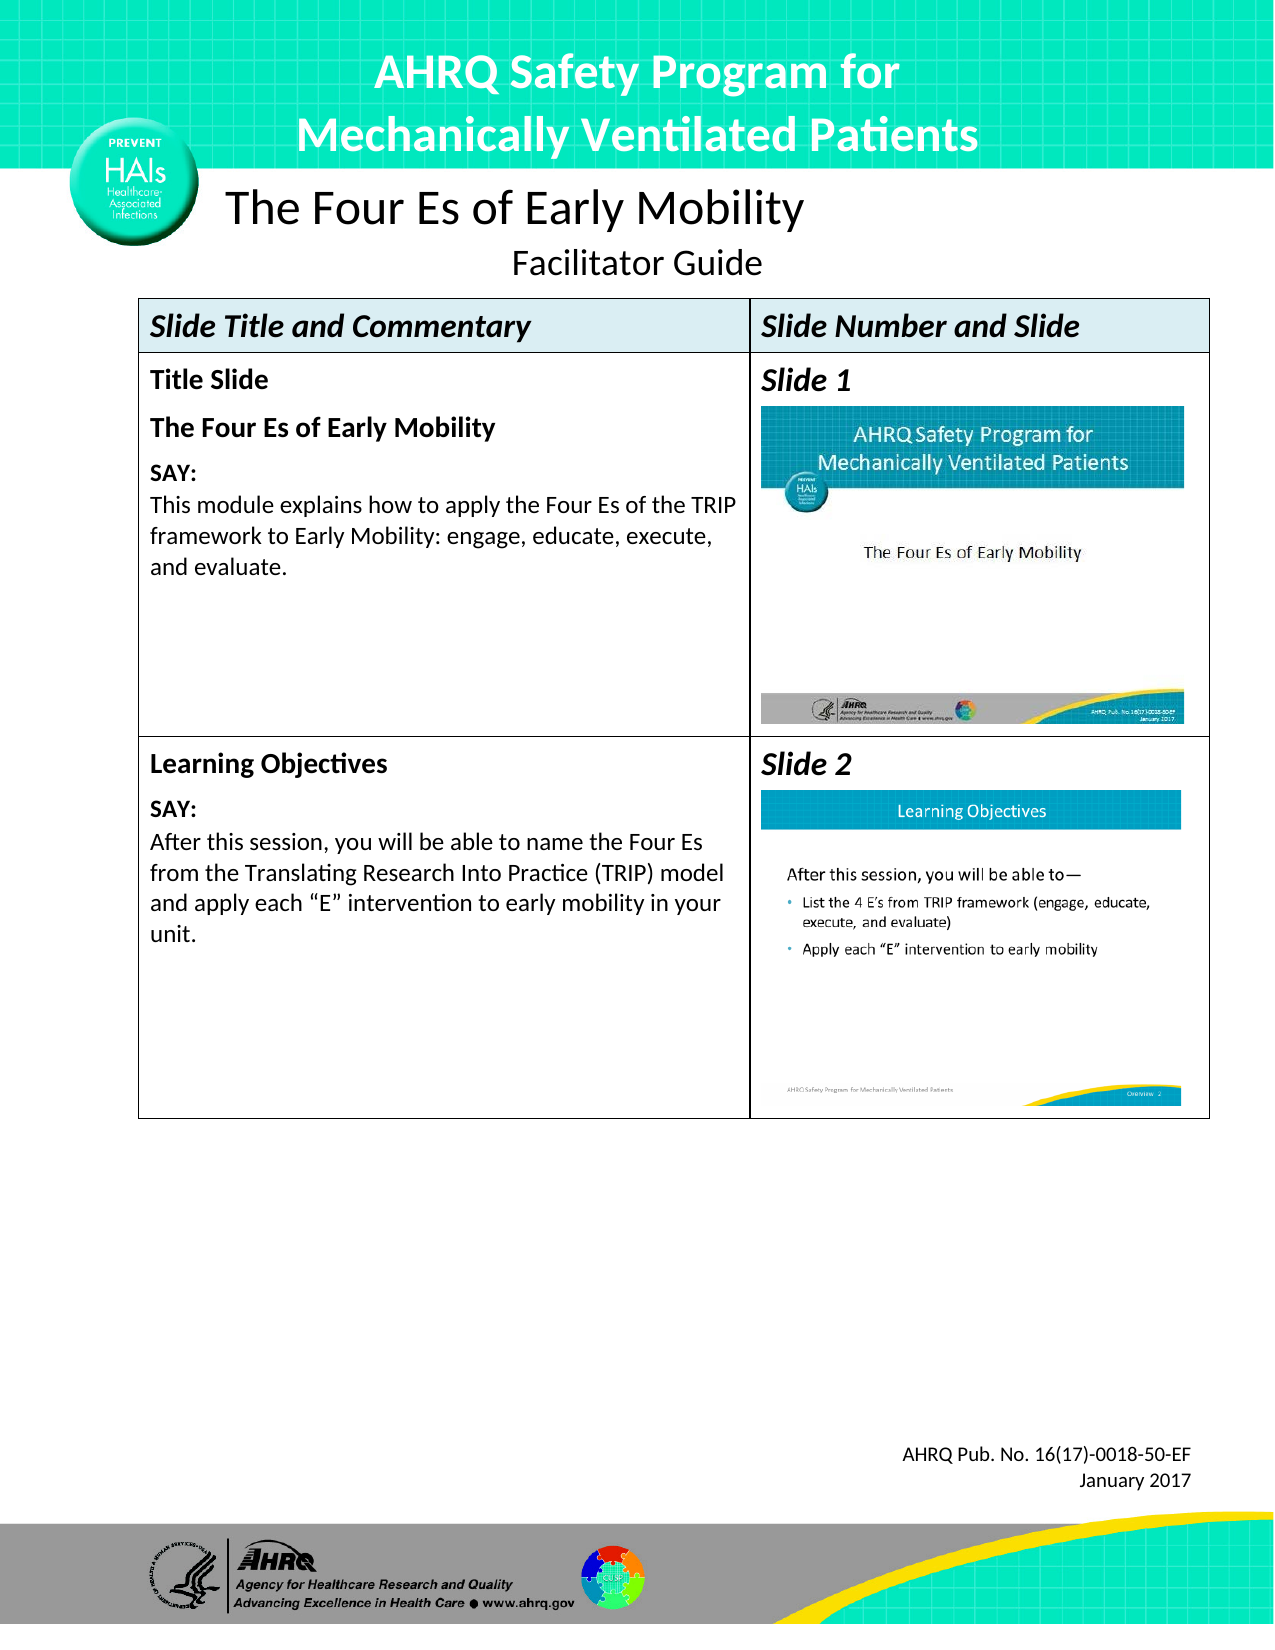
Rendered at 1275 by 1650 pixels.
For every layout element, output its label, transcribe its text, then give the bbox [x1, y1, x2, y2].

table_cell Title Slide The Four Es of Early Mobility SAY: This module explains how to apply the Four Es of the TRIP framework to Early Mobility: engage, educate, execute, and evaluate. [139, 353, 749, 736]
table_cell Slide 2 [751, 737, 1209, 1118]
picture [907, 809, 913, 817]
table_cell Learning Objectives SAY: After this session, you will be able to name the Four Es from the Translating Research Into Practice (TRIP) model and apply each “E” intervention to early mobility in your unit. [139, 737, 749, 1118]
picture [916, 808, 932, 817]
table_header Slide Title and Commentary [139, 299, 749, 352]
picture [899, 804, 904, 817]
picture [977, 809, 988, 814]
picture [942, 809, 953, 817]
picture [761, 830, 1182, 1106]
picture [0, 0, 1274, 257]
table_header Slide Number and Slide [751, 299, 1209, 352]
picture [761, 406, 1185, 724]
picture [1019, 809, 1029, 817]
picture [956, 809, 962, 819]
picture [996, 806, 1016, 817]
picture [1032, 808, 1045, 812]
table_cell Slide 1 [751, 353, 1209, 736]
picture [0, 1506, 1274, 1624]
picture [933, 809, 939, 817]
